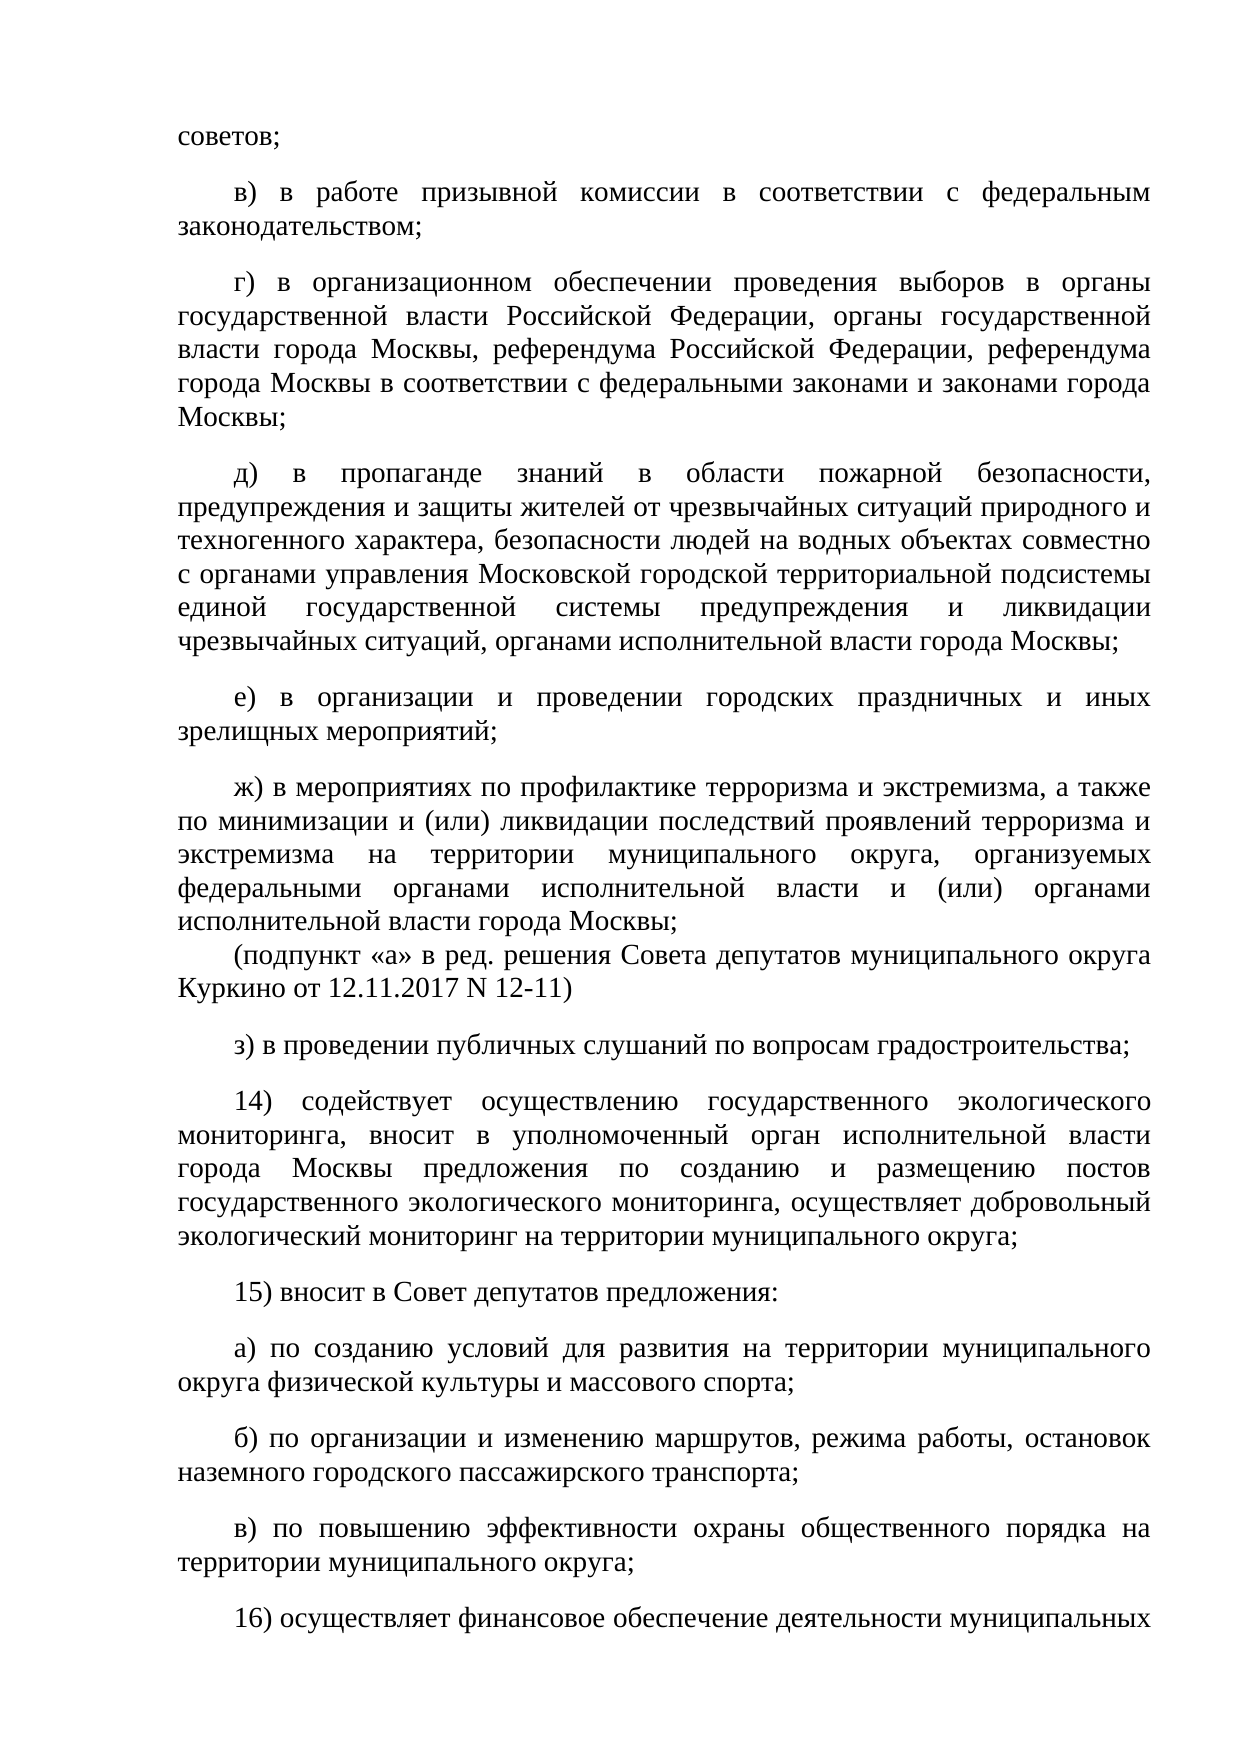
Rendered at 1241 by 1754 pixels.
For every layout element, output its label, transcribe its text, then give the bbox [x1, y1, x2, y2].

text 15) вносит в Совет депутатов предложения: [177, 1274, 1152, 1308]
text (подпункт «а» в ред. решения Совета депутатов муниципального округа Куркино от 12.11.2017 N 12-11) [177, 937, 1152, 1004]
text а) по созданию условий для развития на территории муниципального округа физической культуры и массового спорта; [177, 1331, 1152, 1398]
text г) в организационном обеспечении проведения выборов в органы государственной власти Российской Федерации, органы государственной власти города Москвы, референдума Российской Федерации, референдума города Москвы в соответствии с федеральными законами и законами города Москвы; [177, 264, 1152, 432]
text д) в пропаганде знаний в области пожарной безопасности, предупреждения и защиты жителей от чрезвычайных ситуаций природного и техногенного характера, безопасности людей на водных объектах совместно с органами управления Московской городской территориальной подсистемы единой государственной системы предупреждения и ликвидации чрезвычайных ситуаций, органами исполнительной власти города Москвы; [177, 455, 1152, 656]
text в) по повышению эффективности охраны общественного порядка на территории муниципального округа; [177, 1511, 1152, 1578]
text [177, 118, 1152, 152]
text е) в организации и проведении городских праздничных и иных зрелищных мероприятий; [177, 679, 1152, 746]
text б) по организации и изменению маршрутов, режима работы, остановок наземного городского пассажирского транспорта; [177, 1421, 1152, 1488]
text ж) в мероприятиях по профилактике терроризма и экстремизма, а также по минимизации и (или) ликвидации последствий проявлений терроризма и экстремизма на территории муниципального округа, организуемых федеральными органами исполнительной власти и (или) органами исполнительной власти города Москвы; [177, 769, 1152, 937]
text в) в работе призывной комиссии в соответствии с федеральным законодательством; [177, 174, 1152, 242]
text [177, 1601, 1152, 1634]
text з) в проведении публичных слушаний по вопросам градостроительства; [177, 1027, 1152, 1061]
text 14) содействует осуществлению государственного экологического мониторинга, вносит в уполномоченный орган исполнительной власти города Москвы предложения по созданию и размещению постов государственного экологического мониторинга, осуществляет добровольный экологический мониторинг на территории муниципального округа; [177, 1083, 1152, 1251]
